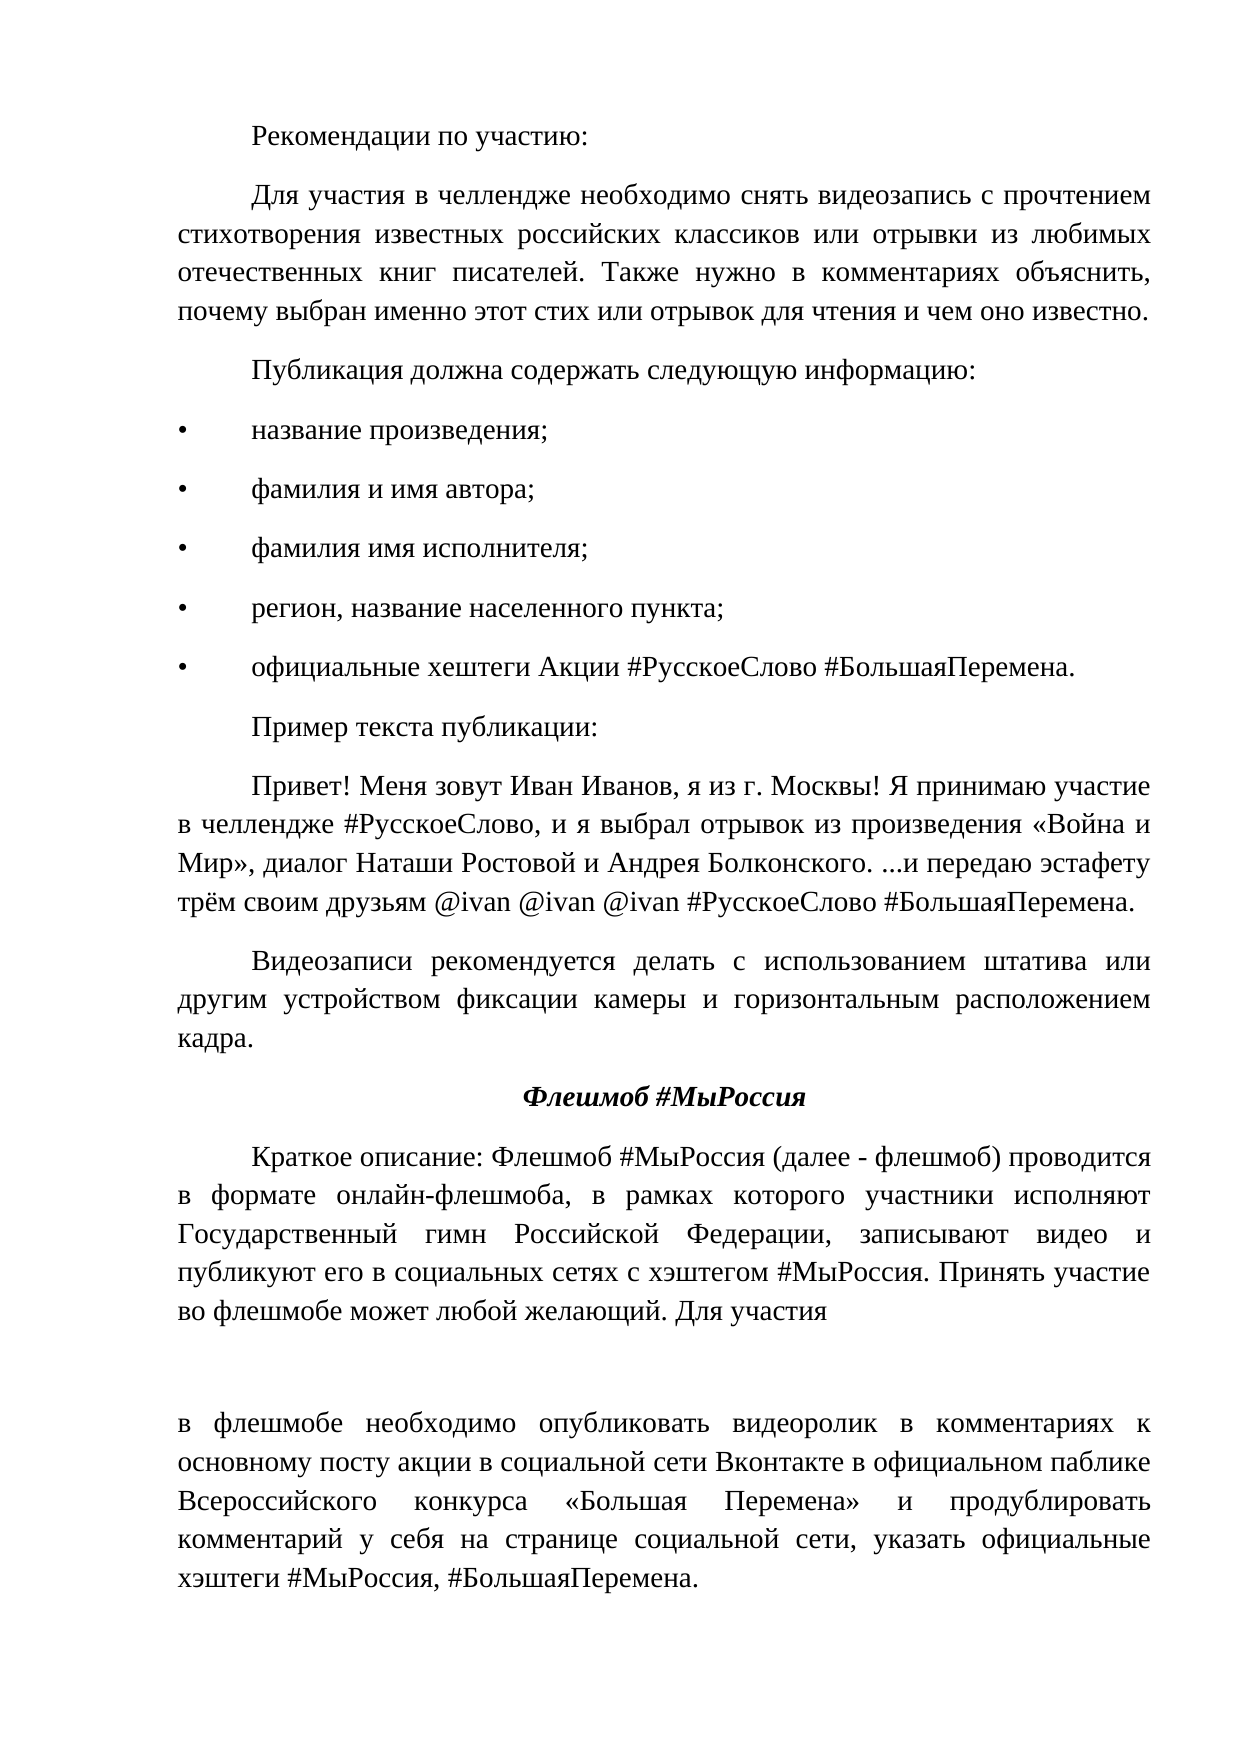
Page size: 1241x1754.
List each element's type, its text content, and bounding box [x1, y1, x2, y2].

text • регион, название населенного пункта; [177, 590, 1152, 623]
text • название произведения; [177, 412, 1152, 445]
text Публикация должна содержать следующую информацию: [177, 352, 1152, 386]
text Рекомендации по участию: [177, 118, 1152, 152]
text Флешмоб #МыРоссия [177, 1079, 1152, 1113]
text в флешмобе необходимо опубликовать видеоролик в комментариях к основному посту акции в социальной сети Вконтакте в официальном паблике Всероссийского конкурса «Большая Перемена» и продублировать комментарий у себя на странице социальной сети, указать официальные хэштеги #МыРоссия, #БольшаяПеремена. [177, 1406, 1152, 1593]
text • официальные хештеги Акции #РусскоеСлово #БольшаяПеремена. [177, 649, 1152, 683]
text Пример текста публикации: [177, 709, 1152, 742]
text Привет! Меня зовут Иван Иванов, я из г. Москвы! Я принимаю участие в челлендже #РусскоеСлово, и я выбрал отрывок из произведения «Война и Мир», диалог Наташи Ростовой и Андрея Болконского. ...и передаю эстафету трём своим друзьям @ivan @ivan @ivan #РусскоеСлово #БольшаяПеремена. [177, 768, 1152, 917]
text • фамилия и имя автора; [177, 471, 1152, 505]
text • фамилия имя исполнителя; [177, 531, 1152, 564]
text Краткое описание: Флешмоб #МыРоссия (далее - флешмоб) проводится в формате онлайн-флешмоба, в рамках которого участники исполняют Государственный гимн Российской Федерации, записывают видео и публикуют его в социальных сетях с хэштегом #МыРоссия. Принять участие во флешмобе может любой желающий. Для участия [177, 1139, 1152, 1327]
text Для участия в челлендже необходимо снять видеозапись с прочтением стихотворения известных российских классиков или отрывки из любимых отечественных книг писателей. Также нужно в комментариях объяснить, почему выбран именно этот стих или отрывок для чтения и чем оно известно. [177, 177, 1152, 327]
text Видеозаписи рекомендуется делать с использованием штатива или другим устройством фиксации камеры и горизонтальным расположением кадра. [177, 943, 1152, 1054]
